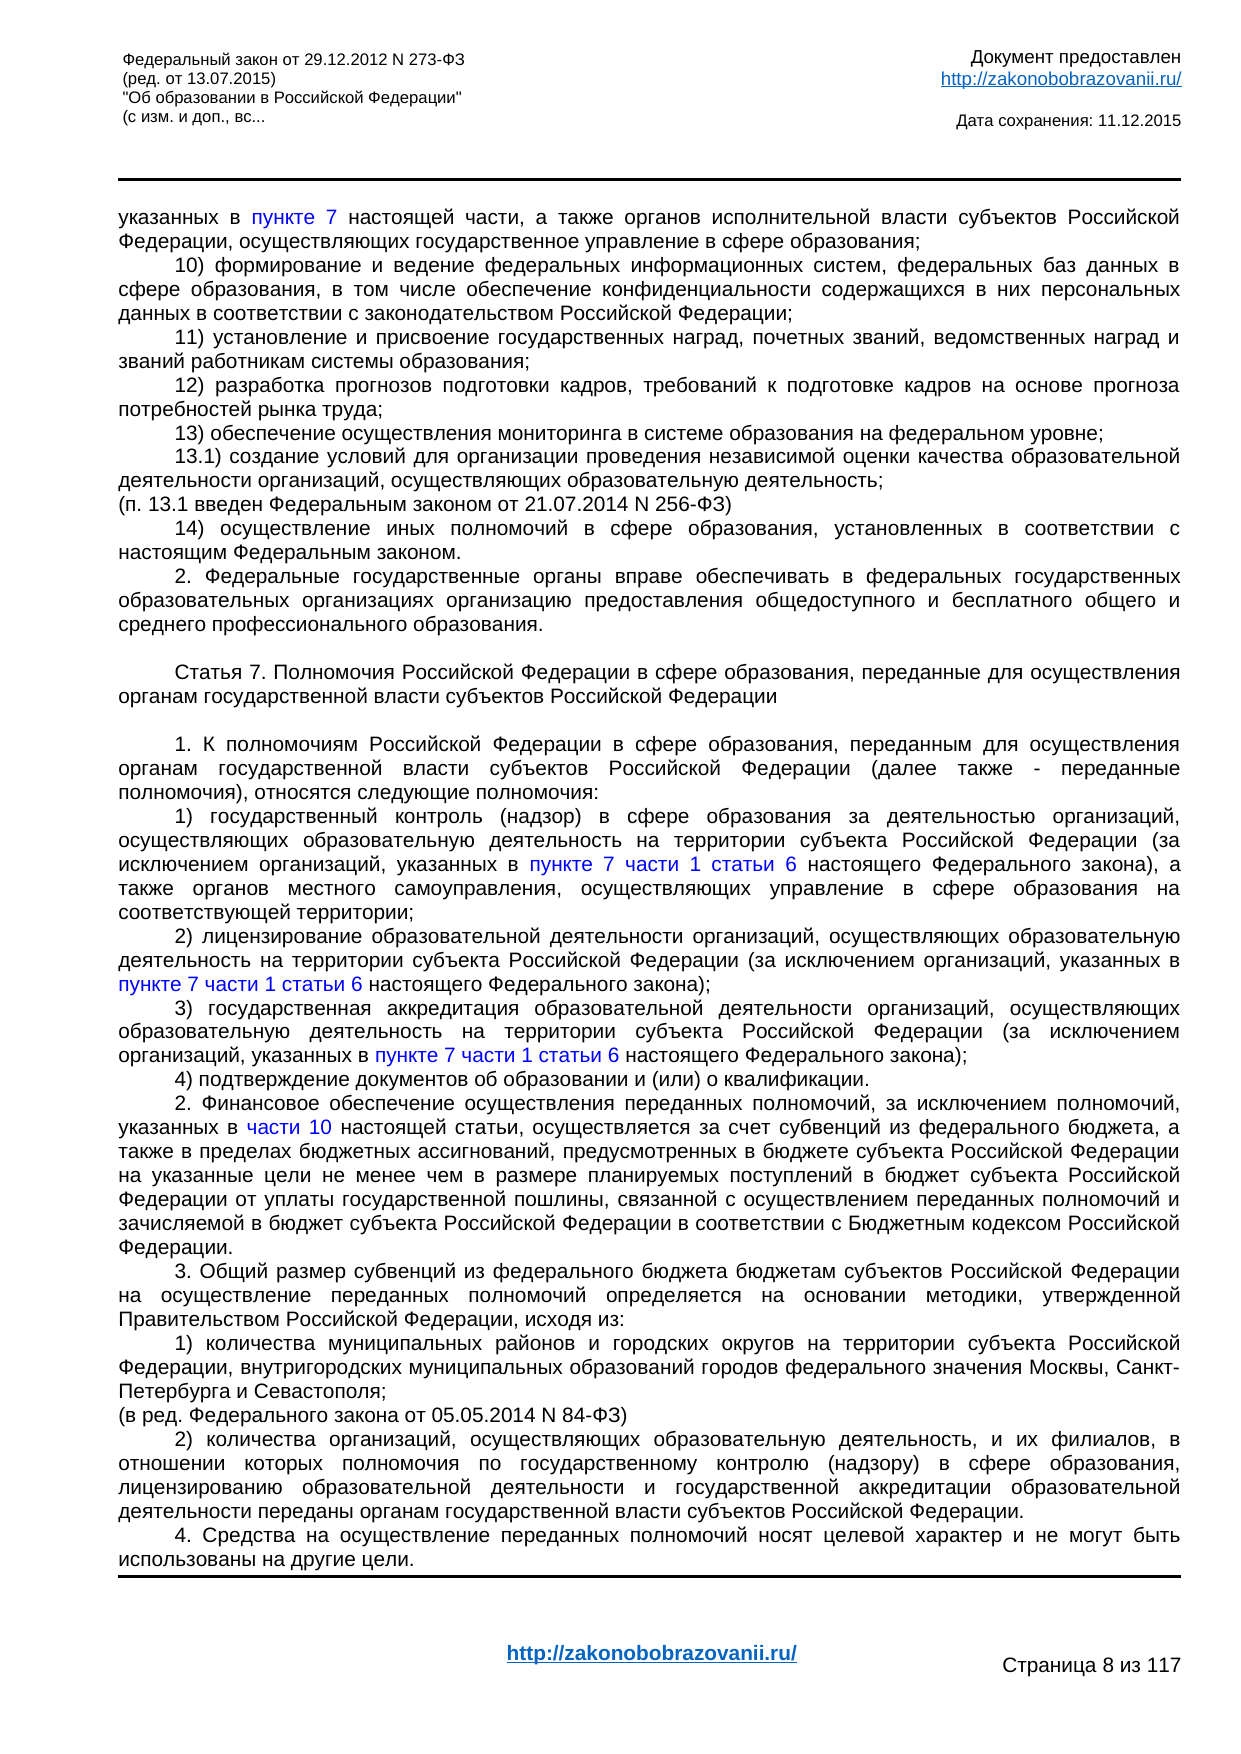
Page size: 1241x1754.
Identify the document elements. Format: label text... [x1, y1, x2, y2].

text 1. К полномочиям Российской Федерации в сфере образования, переданным для осуществления органам государственной власти субъектов Российской Федерации (далее также - переданные полномочия), относятся следующие полномочия: [118, 732, 1181, 804]
text 11) установление и присвоение государственных наград, почетных званий, ведомственных наград и званий работникам системы образования; [118, 324, 1181, 372]
text (в ред. Федерального закона от 05.05.2014 N 84-ФЗ) [118, 1403, 1181, 1427]
text 2) количества организаций, осуществляющих образовательную деятельность, и их филиалов, в отношении которых полномочия по государственному контролю (надзору) в сфере образования, лицензированию образовательной деятельности и государственной аккредитации образовательной деятельности переданы органам государственной власти субъектов Российской Федерации. [118, 1427, 1181, 1522]
text (п. 13.1 введен Федеральным законом от 21.07.2014 N 256-ФЗ) [118, 492, 1181, 516]
text 2. Федеральные государственные органы вправе обеспечивать в федеральных государственных образовательных организациях организацию предоставления общедоступного и бесплатного общего и среднего профессионального образования. [118, 564, 1181, 636]
text 13) обеспечение осуществления мониторинга в системе образования на федеральном уровне; [118, 420, 1181, 444]
text 1) государственный контроль (надзор) в сфере образования за деятельностью организаций, осуществляющих образовательную деятельность на территории субъекта Российской Федерации (за исключением организаций, указанных в пункте 7 части 1 статьи 6 настоящего Федерального закона), а также органов местного самоуправления, осуществляющих управление в сфере образования на соответствующей территории; [118, 804, 1181, 923]
text 14) осуществление иных полномочий в сфере образования, установленных в соответствии с настоящим Федеральным законом. [118, 516, 1181, 564]
text 3) государственная аккредитация образовательной деятельности организаций, осуществляющих образовательную деятельность на территории субъекта Российской Федерации (за исключением организаций, указанных в пункте 7 части 1 статьи 6 настоящего Федерального закона); [118, 995, 1181, 1067]
text 2. Финансовое обеспечение осуществления переданных полномочий, за исключением полномочий, указанных в части 10 настоящей статьи, осуществляется за счет субвенций из федерального бюджета, а также в пределах бюджетных ассигнований, предусмотренных в бюджете субъекта Российской Федерации на указанные цели не менее чем в размере планируемых поступлений в бюджет субъекта Российской Федерации от уплаты государственной пошлины, связанной с осуществлением переданных полномочий и зачисляемой в бюджет субъекта Российской Федерации в соответствии с Бюджетным кодексом Российской Федерации. [118, 1091, 1181, 1259]
text 4) подтверждение документов об образовании и (или) о квалификации. [118, 1067, 1181, 1091]
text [118, 205, 1181, 253]
text 4. Средства на осуществление переданных полномочий носят целевой характер и не могут быть использованы на другие цели. [118, 1522, 1181, 1570]
text 1) количества муниципальных районов и городских округов на территории субъекта Российской Федерации, внутригородских муниципальных образований городов федерального значения Москвы, Санкт-Петербурга и Севастополя; [118, 1331, 1181, 1403]
text Статья 7. Полномочия Российской Федерации в сфере образования, переданные для осуществления органам государственной власти субъектов Российской Федерации [118, 660, 1181, 708]
text 13.1) создание условий для организации проведения независимой оценки качества образовательной деятельности организаций, осуществляющих образовательную деятельность; [118, 444, 1181, 492]
text 2) лицензирование образовательной деятельности организаций, осуществляющих образовательную деятельность на территории субъекта Российской Федерации (за исключением организаций, указанных в пункте 7 части 1 статьи 6 настоящего Федерального закона); [118, 923, 1181, 995]
text 12) разработка прогнозов подготовки кадров, требований к подготовке кадров на основе прогноза потребностей рынка труда; [118, 372, 1181, 420]
text 3. Общий размер субвенций из федерального бюджета бюджетам субъектов Российской Федерации на осуществление переданных полномочий определяется на основании методики, утвержденной Правительством Российской Федерации, исходя из: [118, 1259, 1181, 1331]
text 10) формирование и ведение федеральных информационных систем, федеральных баз данных в сфере образования, в том числе обеспечение конфиденциальности содержащихся в них персональных данных в соответствии с законодательством Российской Федерации; [118, 253, 1181, 324]
